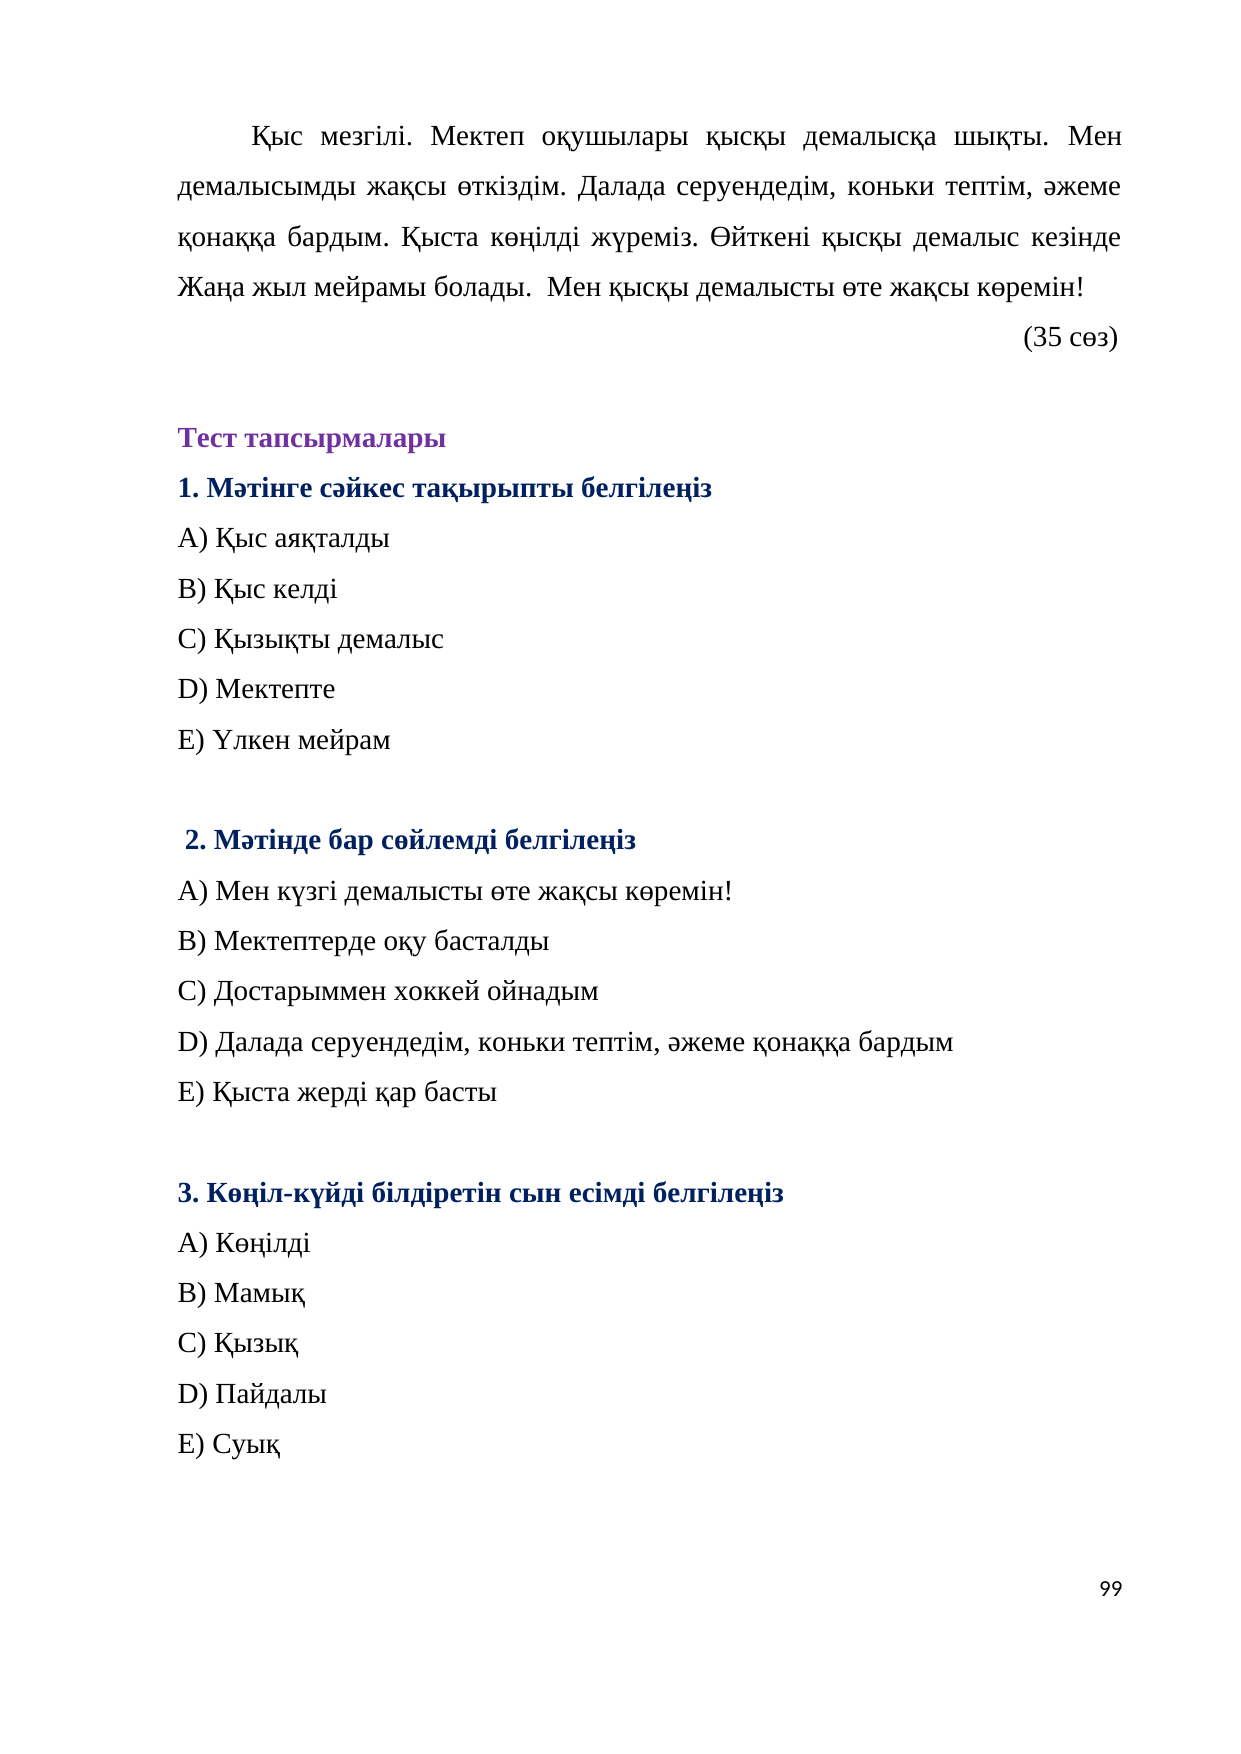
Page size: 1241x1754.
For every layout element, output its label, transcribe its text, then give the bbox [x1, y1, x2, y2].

text 2. Мәтінде бар сөйлемді белгілеңіз A) Мен күзгі демалысты өте жақсы көремін! B) Мектептерде оқу басталды C) Достарыммен хоккей ойнадым D) Далада серуендедім, коньки тептім, әжеме қонаққа бардым E) Қыста жерді қар басты [177, 822, 1122, 1108]
text 1. Мәтінге сәйкес тақырыпты белгілеңіз [177, 470, 1122, 504]
text 3. Көңіл-күйді білдіретін сын есімді белгілеңіз A) Көңілді B) Мамық C) Қызық D) Пайдалы E) Суық [177, 1175, 1122, 1460]
text (35 сөз) [1023, 319, 1122, 353]
text Тест тапсырмалары [177, 420, 1122, 453]
text Қыс мезгілі. Мектеп оқушылары қысқы демалысқа шықты. Мен демалысымды жақсы өткіздім. Далада серуендедім, коньки тептім, әжеме қонаққа бардым. Қыста көңілді жүреміз. Өйткені қысқы демалыс кезінде Жаңа жыл мейрамы болады. Мен қысқы демалысты өте жақсы көремін! [177, 118, 1122, 303]
text A) Қыс аяқталды B) Қыс келді C) Қызықты демалыс D) Мектепте E) Үлкен мейрам [177, 521, 1122, 755]
